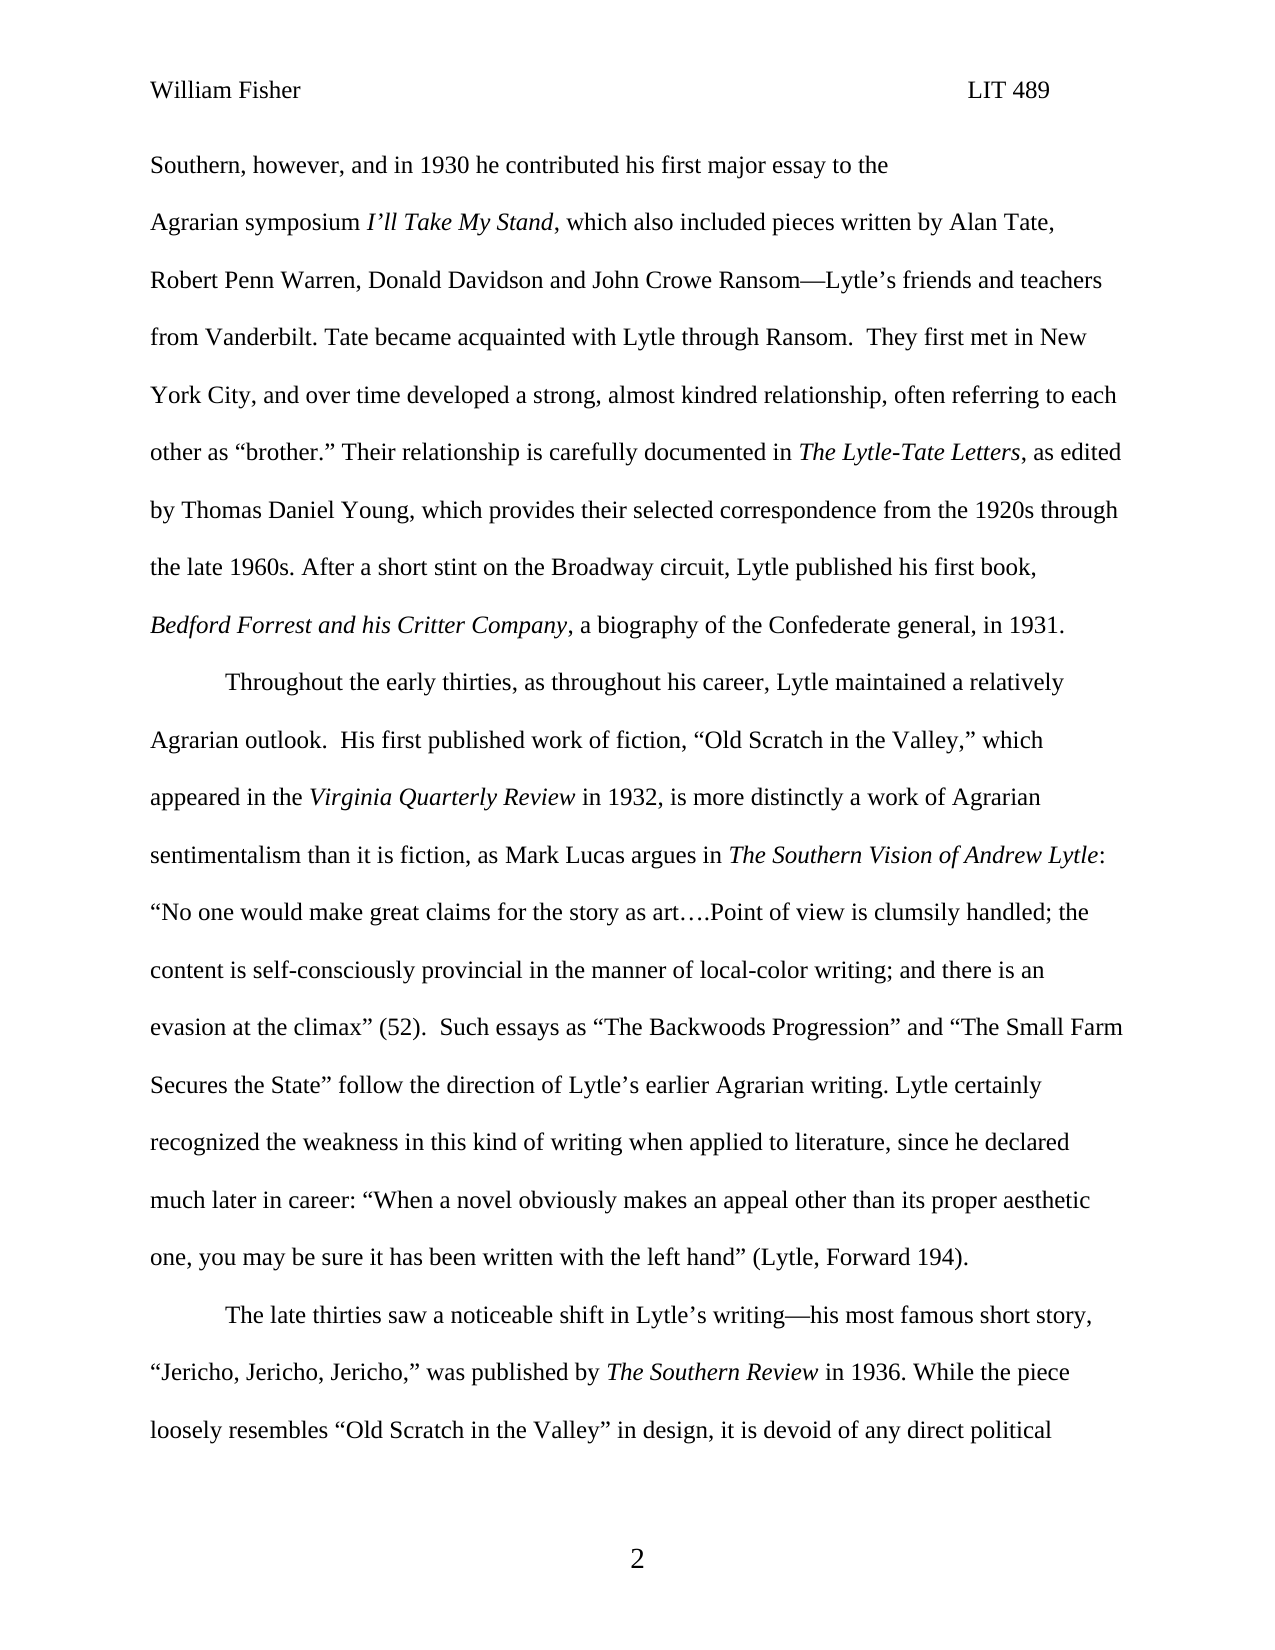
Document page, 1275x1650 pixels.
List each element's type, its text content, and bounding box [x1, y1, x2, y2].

text Throughout the early thirties, as throughout his career, Lytle maintained a relatively Agrarian outlook. His first published work of fiction, “Old Scratch in the Valley,” which appeared in the Virginia Quarterly Review in 1932, is more distinctly a work of Agrarian sentimentalism than it is fiction, as Mark Lucas argues in The Southern Vision of Andrew Lytle: “No one would make great claims for the story as art….Point of view is clumsily handled; the content is self-consciously provincial in the manner of local-color writing; and there is an evasion at the climax” (52). Such essays as “The Backwoods Progression” and “The Small Farm Secures the State” follow the direction of Lytle’s earlier Agrarian writing. Lytle certainly recognized the weakness in this kind of writing when applied to literature, since he declared much later in career: “When a novel obviously makes an appeal other than its proper aesthetic one, you may be sure it has been written with the left hand” (Lytle, Forward 194). [150, 667, 1125, 1271]
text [150, 150, 1125, 639]
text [150, 1300, 1125, 1444]
